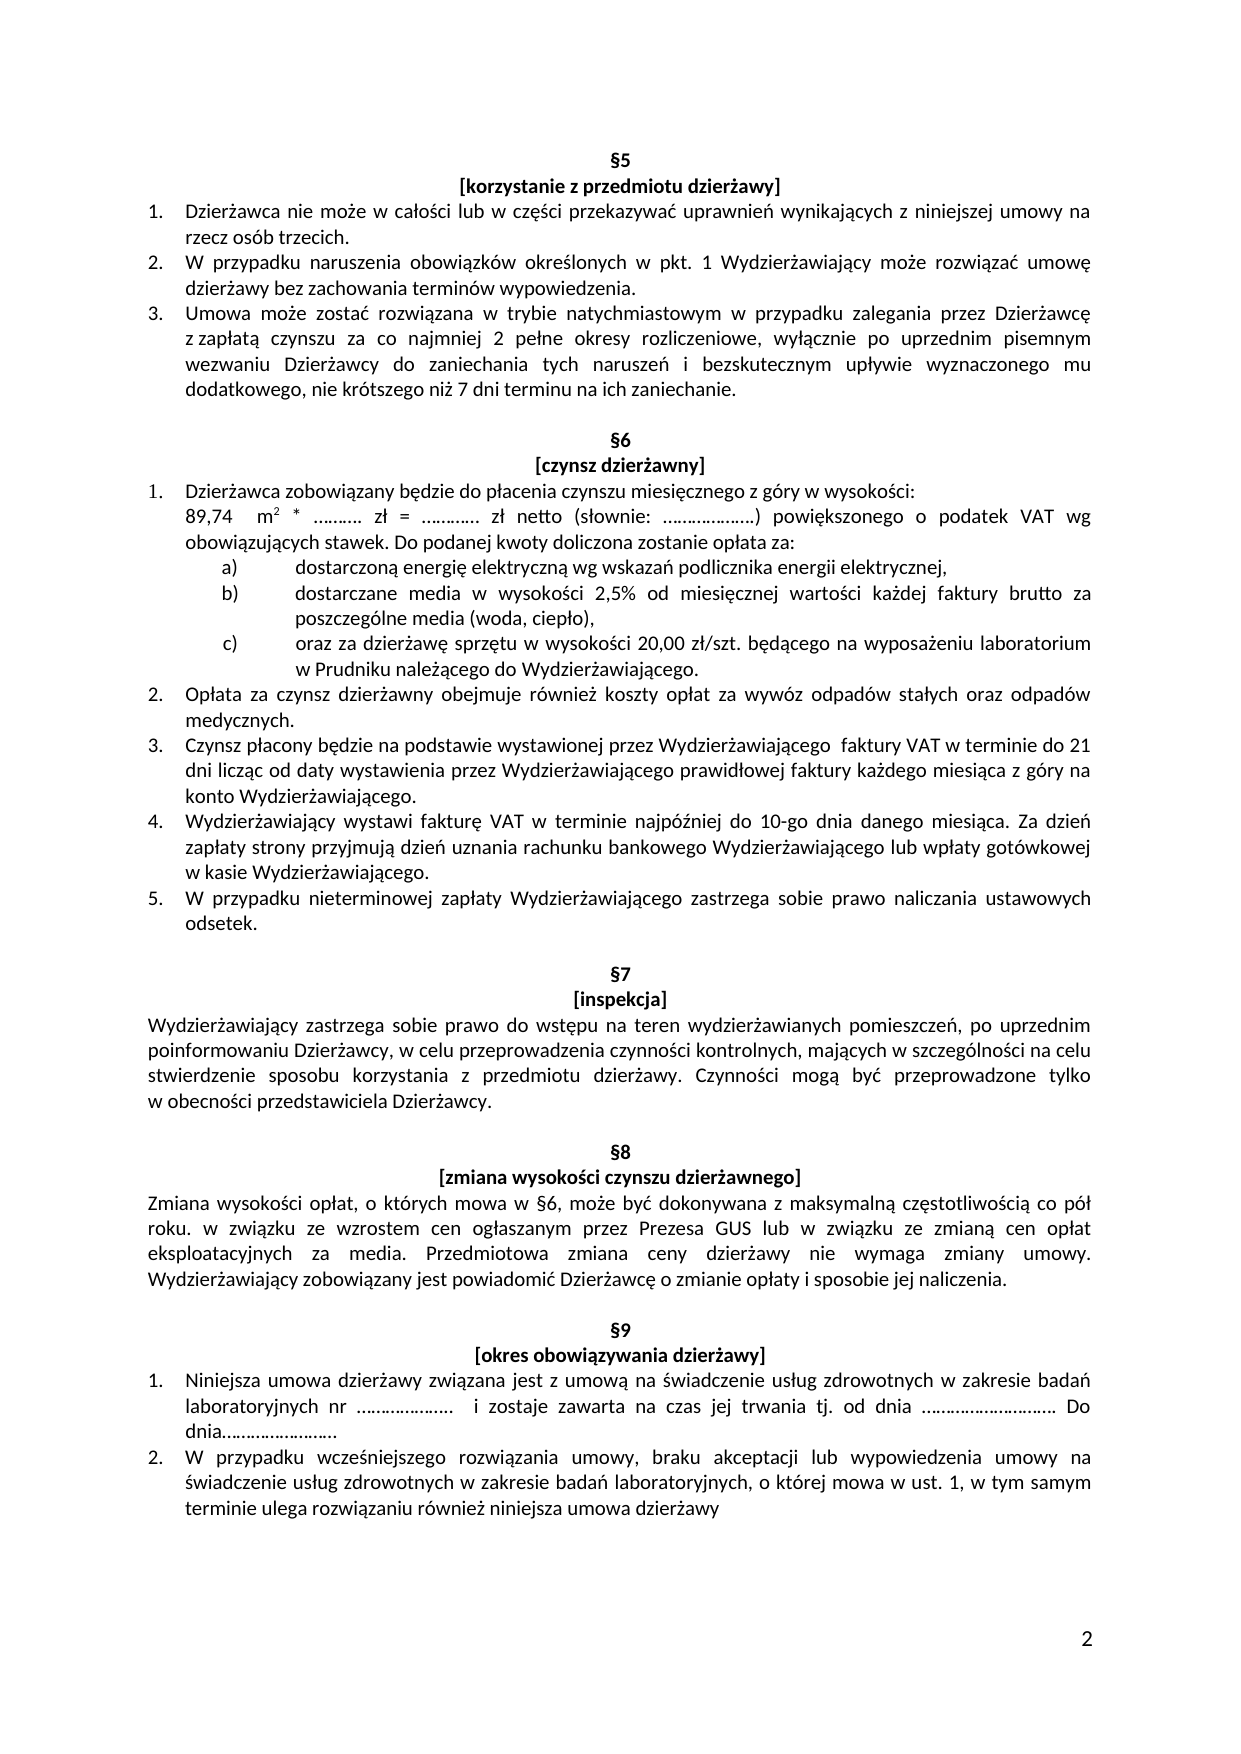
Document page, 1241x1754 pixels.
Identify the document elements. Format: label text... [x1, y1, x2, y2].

list Wydzierżawiający wystawi fakturę VAT w terminie najpóźniej do 10-go dnia danego miesiąca. Za dzień zapłaty strony przyjmują dzień uznania rachunku bankowego Wydzierżawiającego lub wpłaty gotówkowej w kasie Wydzierżawiającego. [148, 808, 1093, 885]
text [okres obowiązywania dzierżawy] [148, 1342, 1093, 1368]
text Zmiana wysokości opłat, o których mowa w §6, może być dokonywana z maksymalną częstotliwością co pół roku. w związku ze wzrostem cen ogłaszanym przez Prezesa GUS lub w związku ze zmianą cen opłat eksploatacyjnych za media. Przedmiotowa zmiana ceny dzierżawy nie wymaga zmiany umowy. Wydzierżawiający zobowiązany jest powiadomić Dzierżawcę o zmianie opłaty i sposobie jej naliczenia. [148, 1190, 1093, 1291]
list Niniejsza umowa dzierżawy związana jest z umową na świadczenie usług zdrowotnych w zakresie badań laboratoryjnych nr ……………….. i zostaje zawarta na czas jej trwania tj. od dnia ………………………. Do dnia…………………… [148, 1368, 1093, 1444]
text [korzystanie z przedmiotu dzierżawy] [148, 173, 1093, 198]
text b) dostarczane media w wysokości 2,5% od miesięcznej wartości każdej faktury brutto za poszczególne media (woda, ciepło), [221, 580, 1093, 631]
text Wydzierżawiający zastrzega sobie prawo do wstępu na teren wydzierżawianych pomieszczeń, po uprzednim poinformowaniu Dzierżawcy, w celu przeprowadzenia czynności kontrolnych, mających w szczególności na celu stwierdzenie sposobu korzystania z przedmiotu dzierżawy. Czynności mogą być przeprowadzone tylko w obecności przedstawiciela Dzierżawcy. [148, 1012, 1093, 1113]
text §5 [148, 148, 1093, 173]
text [inspekcja] [148, 986, 1093, 1012]
list W przypadku naruszenia obowiązków określonych w pkt. 1 Wydzierżawiający może rozwiązać umowę dzierżawy bez zachowania terminów wypowiedzenia. [148, 249, 1093, 300]
list Umowa może zostać rozwiązana w trybie natychmiastowym w przypadku zalegania przez Dzierżawcę z zapłatą czynszu za co najmniej 2 pełne okresy rozliczeniowe, wyłącznie po uprzednim pisemnym wezwaniu Dzierżawcy do zaniechania tych naruszeń i bezskutecznym upływie wyznaczonego mu dodatkowego, nie krótszego niż 7 dni terminu na ich zaniechanie. [148, 300, 1093, 402]
list Dzierżawca nie może w całości lub w części przekazywać uprawnień wynikających z niniejszej umowy na rzecz osób trzecich. [148, 198, 1093, 249]
list W przypadku nieterminowej zapłaty Wydzierżawiającego zastrzega sobie prawo naliczania ustawowych odsetek. [148, 885, 1093, 936]
text §8 [148, 1139, 1093, 1164]
list W przypadku wcześniejszego rozwiązania umowy, braku akceptacji lub wypowiedzenia umowy na świadczenie usług zdrowotnych w zakresie badań laboratoryjnych, o której mowa w ust. 1, w tym samym terminie ulega rozwiązaniu również niniejsza umowa dzierżawy [148, 1444, 1093, 1520]
list Opłata za czynsz dzierżawny obejmuje również koszty opłat za wywóz odpadów stałych oraz odpadów medycznych. [148, 681, 1093, 732]
text §7 [148, 961, 1093, 986]
list 89,74 m2 * ………. zł = ………… zł netto (słownie: ……………….) powiększonego o podatek VAT wg obowiązujących stawek. Do podanej kwoty doliczona zostanie opłata za: [185, 503, 1093, 554]
list Czynsz płacony będzie na podstawie wystawionej przez Wydzierżawiającego faktury VAT w terminie do 21 dni licząc od daty wystawienia przez Wydzierżawiającego prawidłowej faktury każdego miesiąca z góry na konto Wydzierżawiającego. [148, 732, 1093, 808]
text §6 [148, 427, 1093, 453]
text c) oraz za dzierżawę sprzętu w wysokości 20,00 zł/szt. będącego na wyposażeniu laboratorium w Prudniku należącego do Wydzierżawiającego. [223, 631, 1093, 681]
text [zmiana wysokości czynszu dzierżawnego] [148, 1164, 1093, 1190]
list Dzierżawca zobowiązany będzie do płacenia czynszu miesięcznego z góry w wysokości: [148, 478, 1093, 503]
text [czynsz dzierżawny] [148, 453, 1093, 478]
text §9 [148, 1317, 1093, 1342]
list a) dostarczoną energię elektryczną wg wskazań podlicznika energii elektrycznej, [185, 554, 1093, 580]
